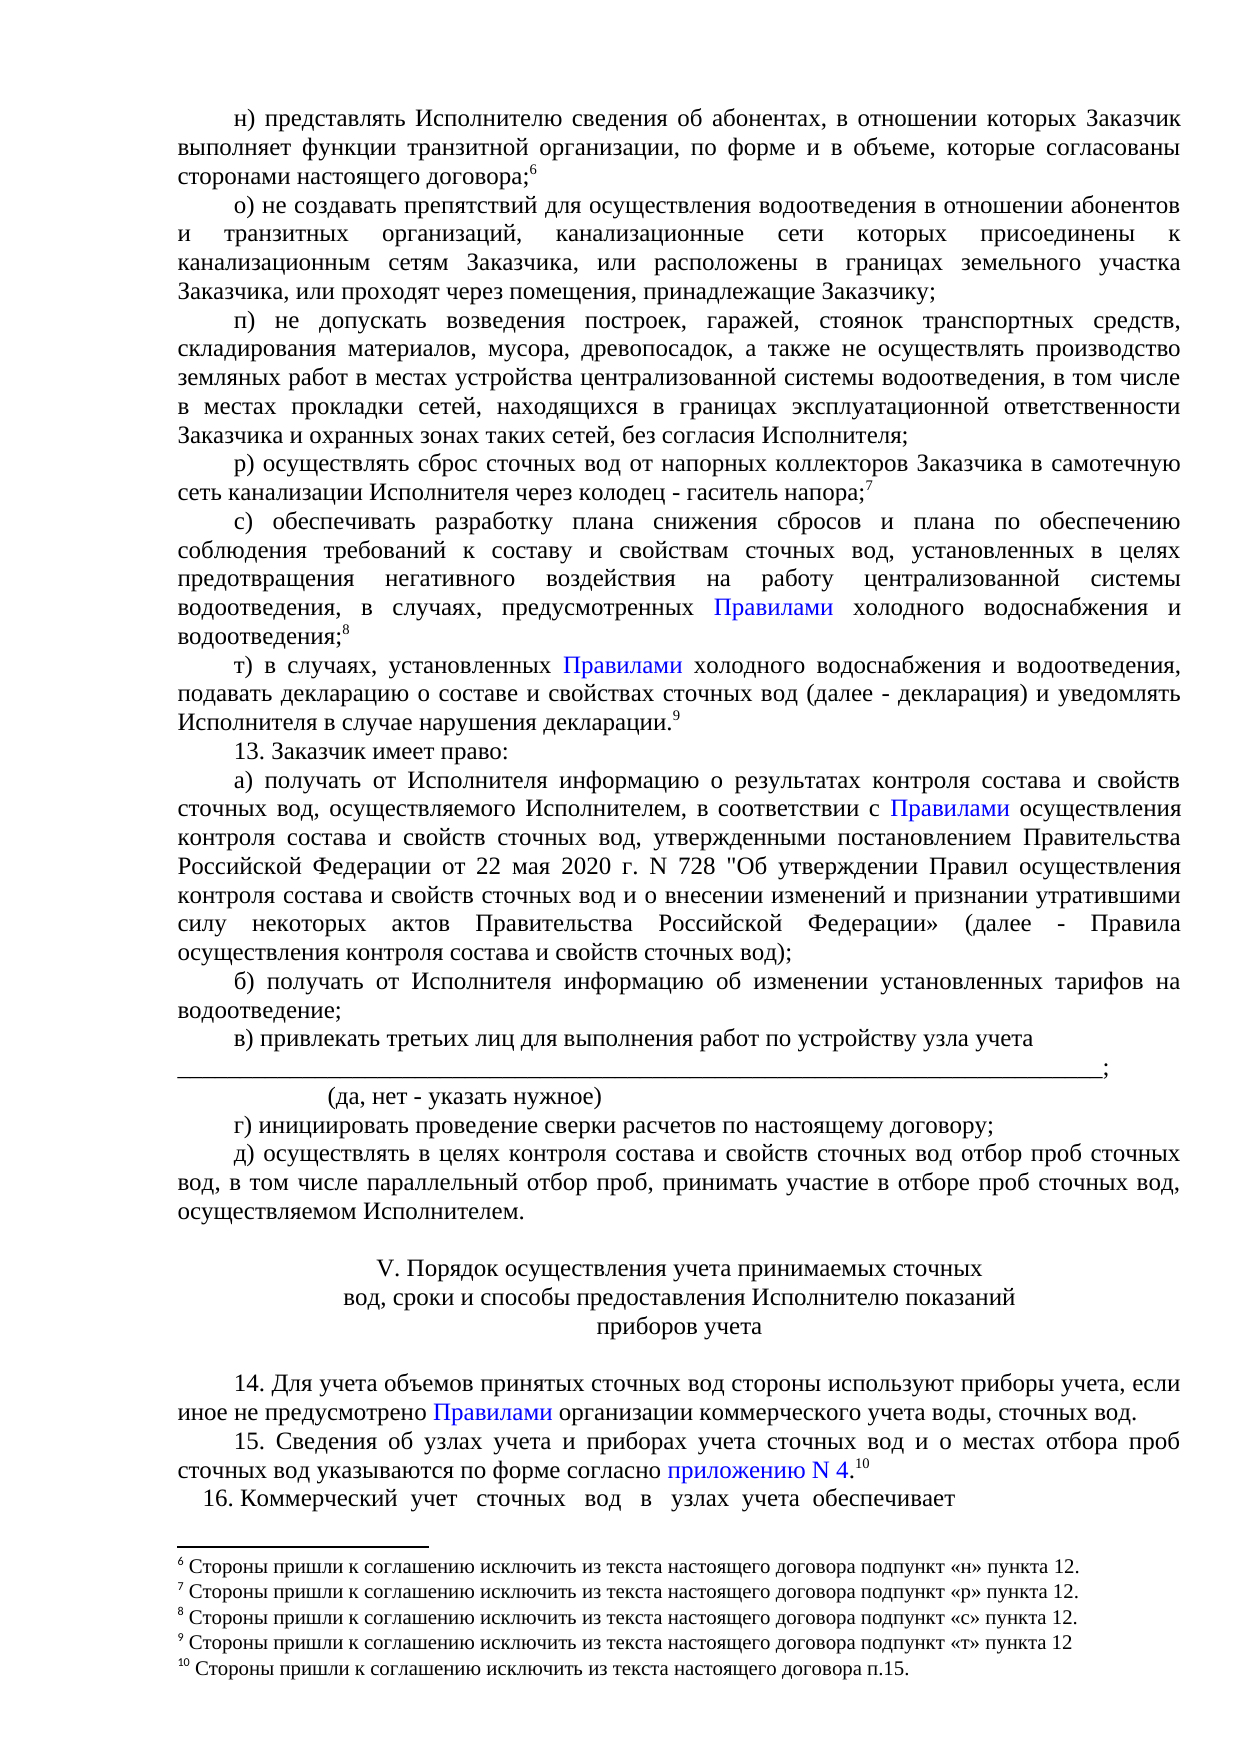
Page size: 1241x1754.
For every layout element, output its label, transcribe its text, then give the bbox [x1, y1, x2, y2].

text г) инициировать проведение сверки расчетов по настоящему договору; [177, 1110, 1181, 1138]
text б) получать от Исполнителя информацию об изменении установленных тарифов на водоотведение; [177, 966, 1181, 1023]
text 16. Коммерческий учет сточных вод в узлах учета обеспечивает [177, 1483, 1181, 1512]
text V. Порядок осуществления учета принимаемых сточных [177, 1253, 1181, 1282]
text т) в случаях, установленных Правилами холодного водоснабжения и водоотведения, подавать декларацию о составе и свойствах сточных вод (далее - декларация) и уведомлять Исполнителя в случае нарушения декларации. [177, 650, 1181, 736]
text в) привлекать третьих лиц для выполнения работ по устройству узла учета [177, 1023, 1181, 1052]
text вод, сроки и способы предоставления Исполнителю показаний [177, 1282, 1181, 1311]
text р) осуществлять сброс сточных вод от напорных коллекторов Заказчика в самотечную сеть канализации Исполнителя через колодец - гаситель напора; [177, 448, 1181, 506]
text д) осуществлять в целях контроля состава и свойств сточных вод отбор проб сточных вод, в том числе параллельный отбор проб, принимать участие в отборе проб сточных вод, осуществляемом Исполнителем. [177, 1138, 1181, 1225]
text приборов учета [177, 1311, 1181, 1340]
text (да, нет - указать нужное) [177, 1081, 1181, 1110]
text н) представлять Исполнителю сведения об абонентах, в отношении которых Заказчик выполняет функции транзитной организации, по форме и в объеме, которые согласованы сторонами настоящего договора; [177, 103, 1181, 190]
text п) не допускать возведения построек, гаражей, стоянок транспортных средств, складирования материалов, мусора, древопосадок, а также не осуществлять производство земляных работ в местах устройства централизованной системы водоотведения, в том числе в местах прокладки сетей, находящихся в границах эксплуатационной ответственности Заказчика и охранных зонах таких сетей, без согласия Исполнителя; [177, 305, 1181, 448]
text 14. Для учета объемов принятых сточных вод стороны используют приборы учета, если иное не предусмотрено Правилами организации коммерческого учета воды, сточных вод. [177, 1368, 1181, 1426]
text а) получать от Исполнителя информацию о результатах контроля состава и свойств сточных вод, осуществляемого Исполнителем, в соответствии с Правилами осуществления контроля состава и свойств сточных вод, утвержденными постановлением Правительства Российской Федерации от 22 мая 2020 г. N 728 "Об утверждении Правил осуществления контроля состава и свойств сточных вод и о внесении изменений и признании утратившими силу некоторых актов Правительства Российской Федерации» (далее - Правила осуществления контроля состава и свойств сточных вод); [177, 765, 1181, 966]
text 15. Сведения об узлах учета и приборах учета сточных вод и о местах отбора проб сточных вод указываются по форме согласно приложению N 4. [177, 1426, 1181, 1483]
text о) не создавать препятствий для осуществления водоотведения в отношении абонентов и транзитных организаций, канализационные сети которых присоединены к канализационным сетям Заказчика, или расположены в границах земельного участка Заказчика, или проходят через помещения, принадлежащие Заказчику; [177, 190, 1181, 305]
text 13. Заказчик имеет право: [177, 736, 1181, 765]
text с) обеспечивать разработку плана снижения сбросов и плана по обеспечению соблюдения требований к составу и свойствам сточных вод, установленных в целях предотвращения негативного воздействия на работу централизованной системы водоотведения, в случаях, предусмотренных Правилами холодного водоснабжения и водоотведения; [177, 506, 1181, 650]
text __________________________________________________________________________; [177, 1052, 1181, 1081]
